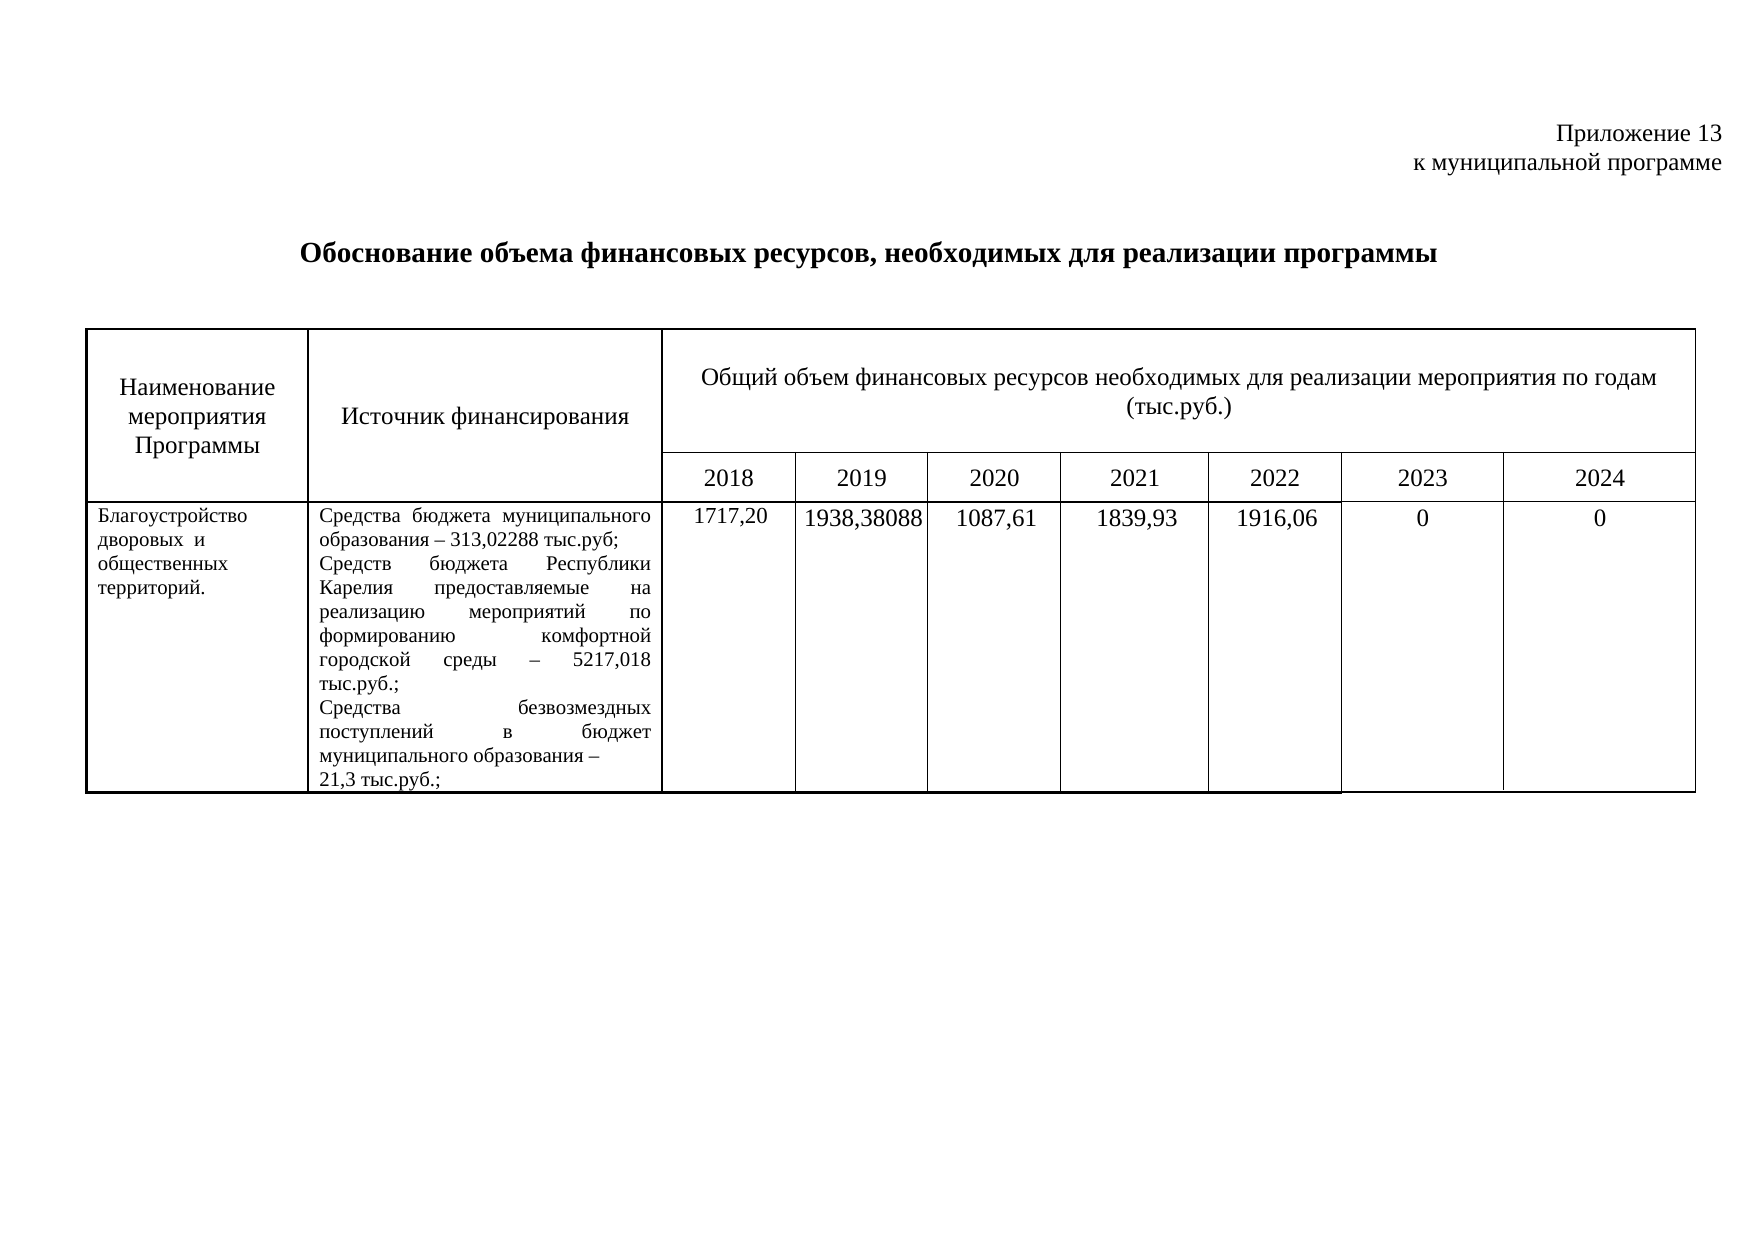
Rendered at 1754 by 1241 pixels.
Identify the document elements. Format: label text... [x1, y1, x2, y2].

table_header Наименование мероприятия Программы [88, 330, 307, 501]
table_cell 2020 [928, 453, 1060, 501]
table_cell 1916,06 [1209, 503, 1341, 791]
text к муниципальной программе [32, 147, 1722, 176]
table_cell 1087,61 [928, 503, 1060, 791]
table_cell 2021 [1061, 453, 1208, 501]
table_cell 1717,20 [663, 503, 795, 791]
text Обоснование объема финансовых ресурсов, необходимых для реализации программы [32, 236, 1705, 269]
table_header Источник финансирования [309, 330, 661, 501]
table_cell 0 [1504, 502, 1695, 791]
table_cell 2022 [1209, 453, 1341, 501]
table_cell 0 [1342, 502, 1504, 791]
table_cell 1938,38088 [796, 503, 927, 791]
text Приложение 13 [32, 118, 1722, 147]
table_cell 2023 [1342, 453, 1503, 501]
table_header Общий объем финансовых ресурсов необходимых для реализации мероприятия по годам (тыс.руб.) [663, 330, 1695, 452]
table_cell Благоустройство дворовых и общественных территорий. [88, 503, 307, 791]
table_cell Средства бюджета муниципального образования – 313,02288 тыс.руб; Средств бюджета Республики Карелия предоставляемые на реализацию мероприятий по формированию комфортной городской среды – 5217,018 тыс.руб.; Средства безвозмездных поступлений в бюджет муниципального образования – 21,3 тыс.руб.; [309, 503, 661, 791]
table_cell 2018 [663, 453, 795, 501]
table_cell 2019 [796, 453, 927, 501]
table_cell 1839,93 [1061, 503, 1208, 791]
table_cell 2024 [1504, 453, 1695, 501]
